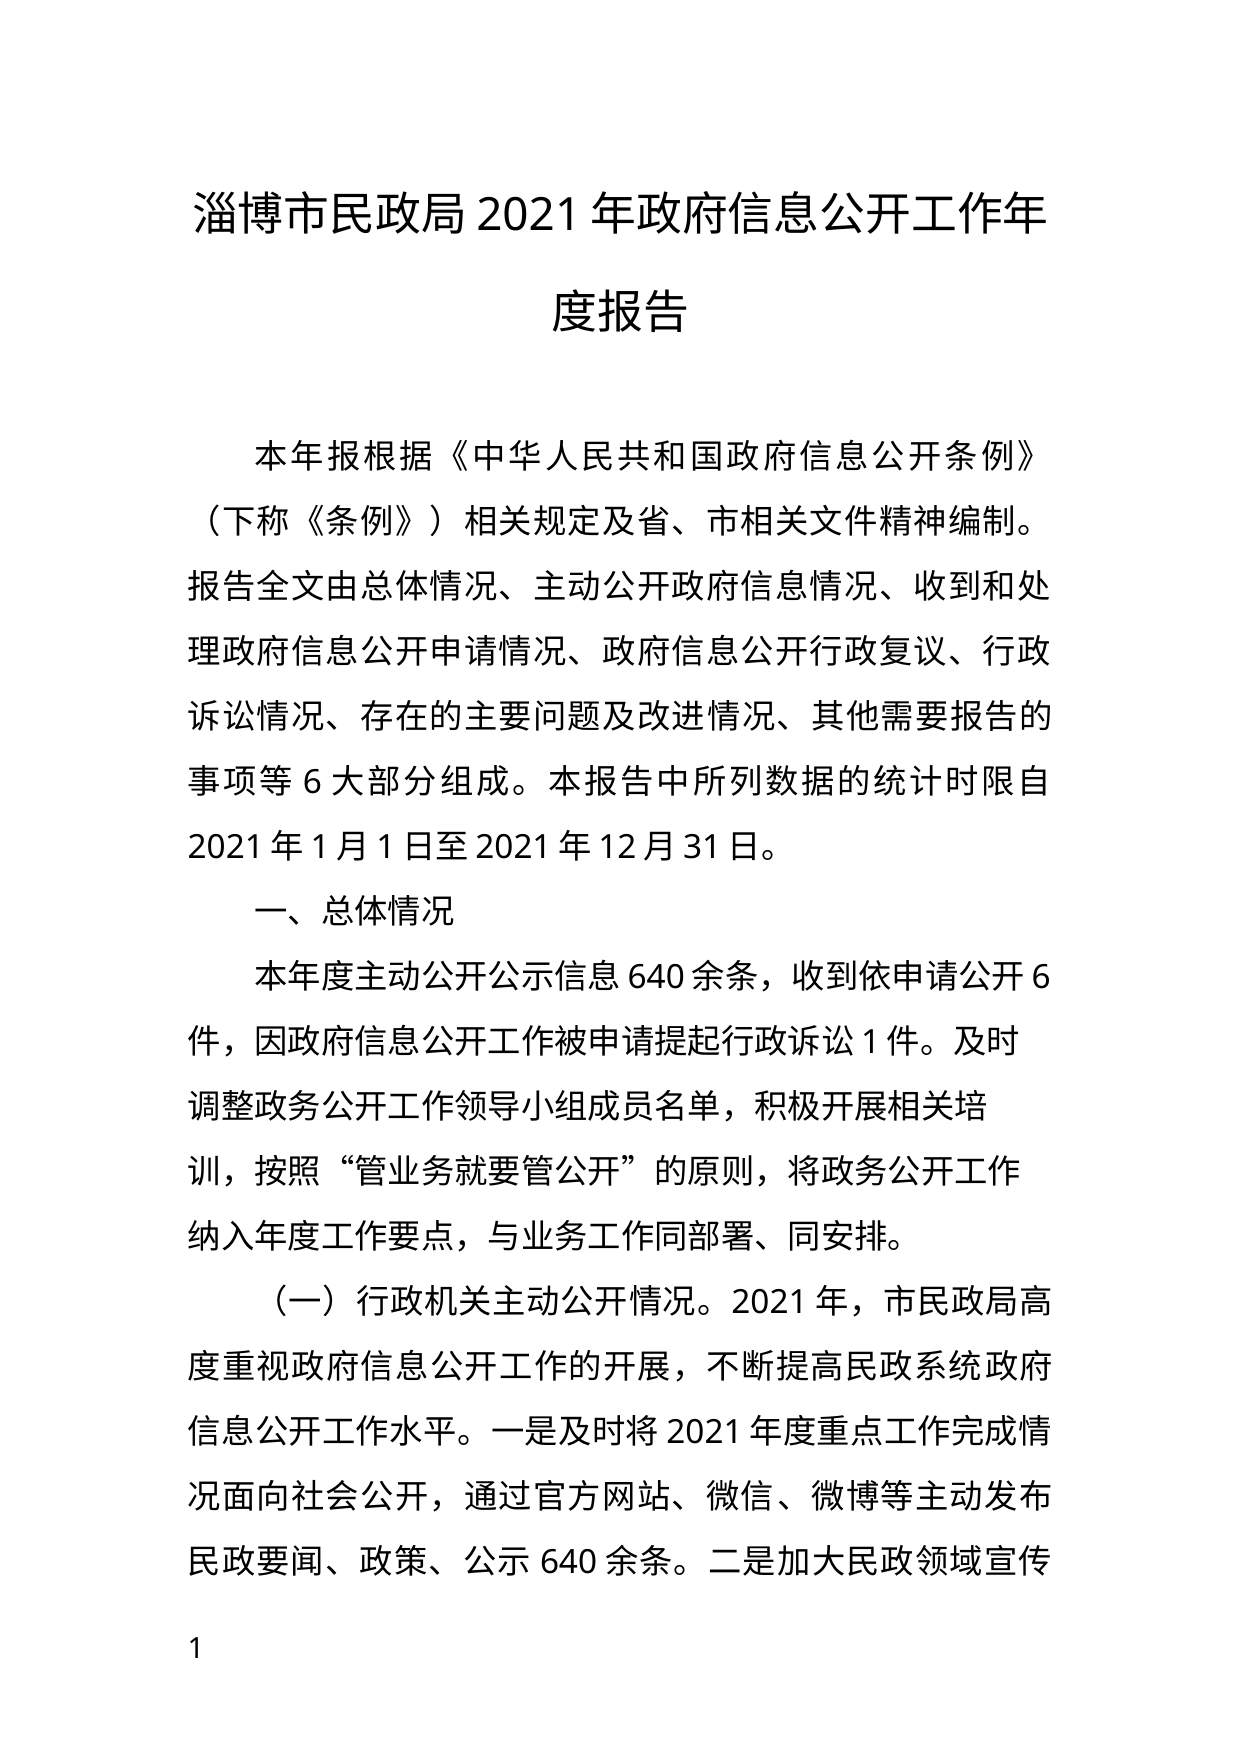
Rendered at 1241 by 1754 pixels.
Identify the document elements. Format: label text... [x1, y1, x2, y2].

list 总体情况 [187, 877, 1053, 942]
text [187, 1267, 1053, 1592]
text 淄博市民政局2021年政府信息公开工作年度报告 [187, 162, 1053, 357]
subtitle 本年度主动公开公示信息640余条，收到依申请公开6件，因政府信息公开工作被申请提起行政诉讼1件。及时调整政务公开工作领导小组成员名单，积极开展相关培训，按照“管业务就要管公开”的原则，将政务公开工作纳入年度工作要点，与业务工作同部署、同安排。 [187, 942, 1053, 1267]
text 本年报根据《中华人民共和国政府信息公开条例》（下称《条例》）相关规定及省、市相关文件精神编制。报告全文由总体情况、主动公开政府信息情况、收到和处理政府信息公开申请情况、政府信息公开行政复议、行政诉讼情况、存在的主要问题及改进情况、其他需要报告的事项等6大部分组成。本报告中所列数据的统计时限自2021年1月1日至2021年12月31日。 [187, 422, 1053, 877]
